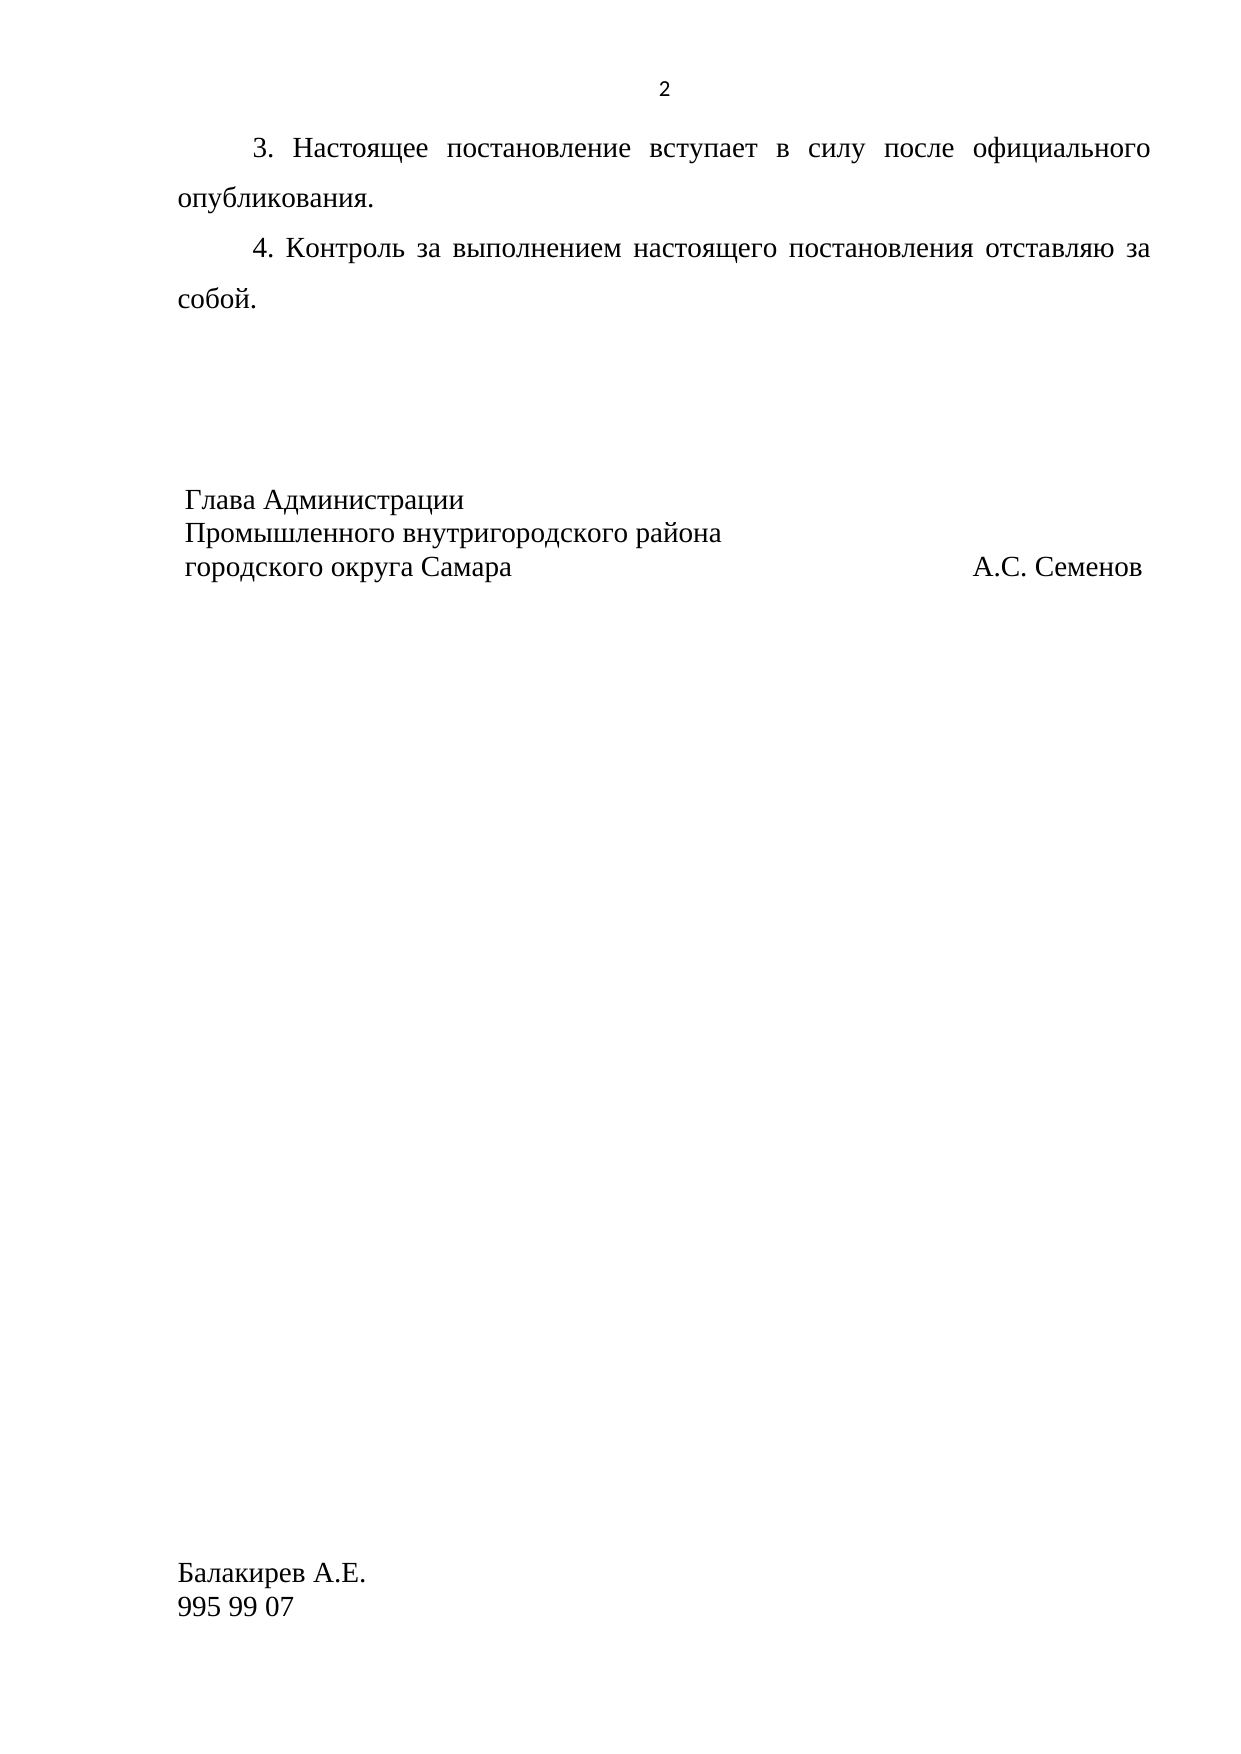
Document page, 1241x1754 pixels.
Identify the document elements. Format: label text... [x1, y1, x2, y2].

text Промышленного внутригородского района [177, 515, 1152, 549]
text 3. Настоящее постановление вступает в силу после официального опубликования. [177, 130, 1152, 214]
text Балакирев А.Е. [177, 1555, 1152, 1589]
text 4. Контроль за выполнением настоящего постановления отставляю за собой. [177, 231, 1152, 314]
text 995 99 07 [177, 1589, 1152, 1622]
text городского округа Самара А.С. Семенов [177, 549, 1152, 582]
text Глава Администрации [177, 482, 1152, 515]
